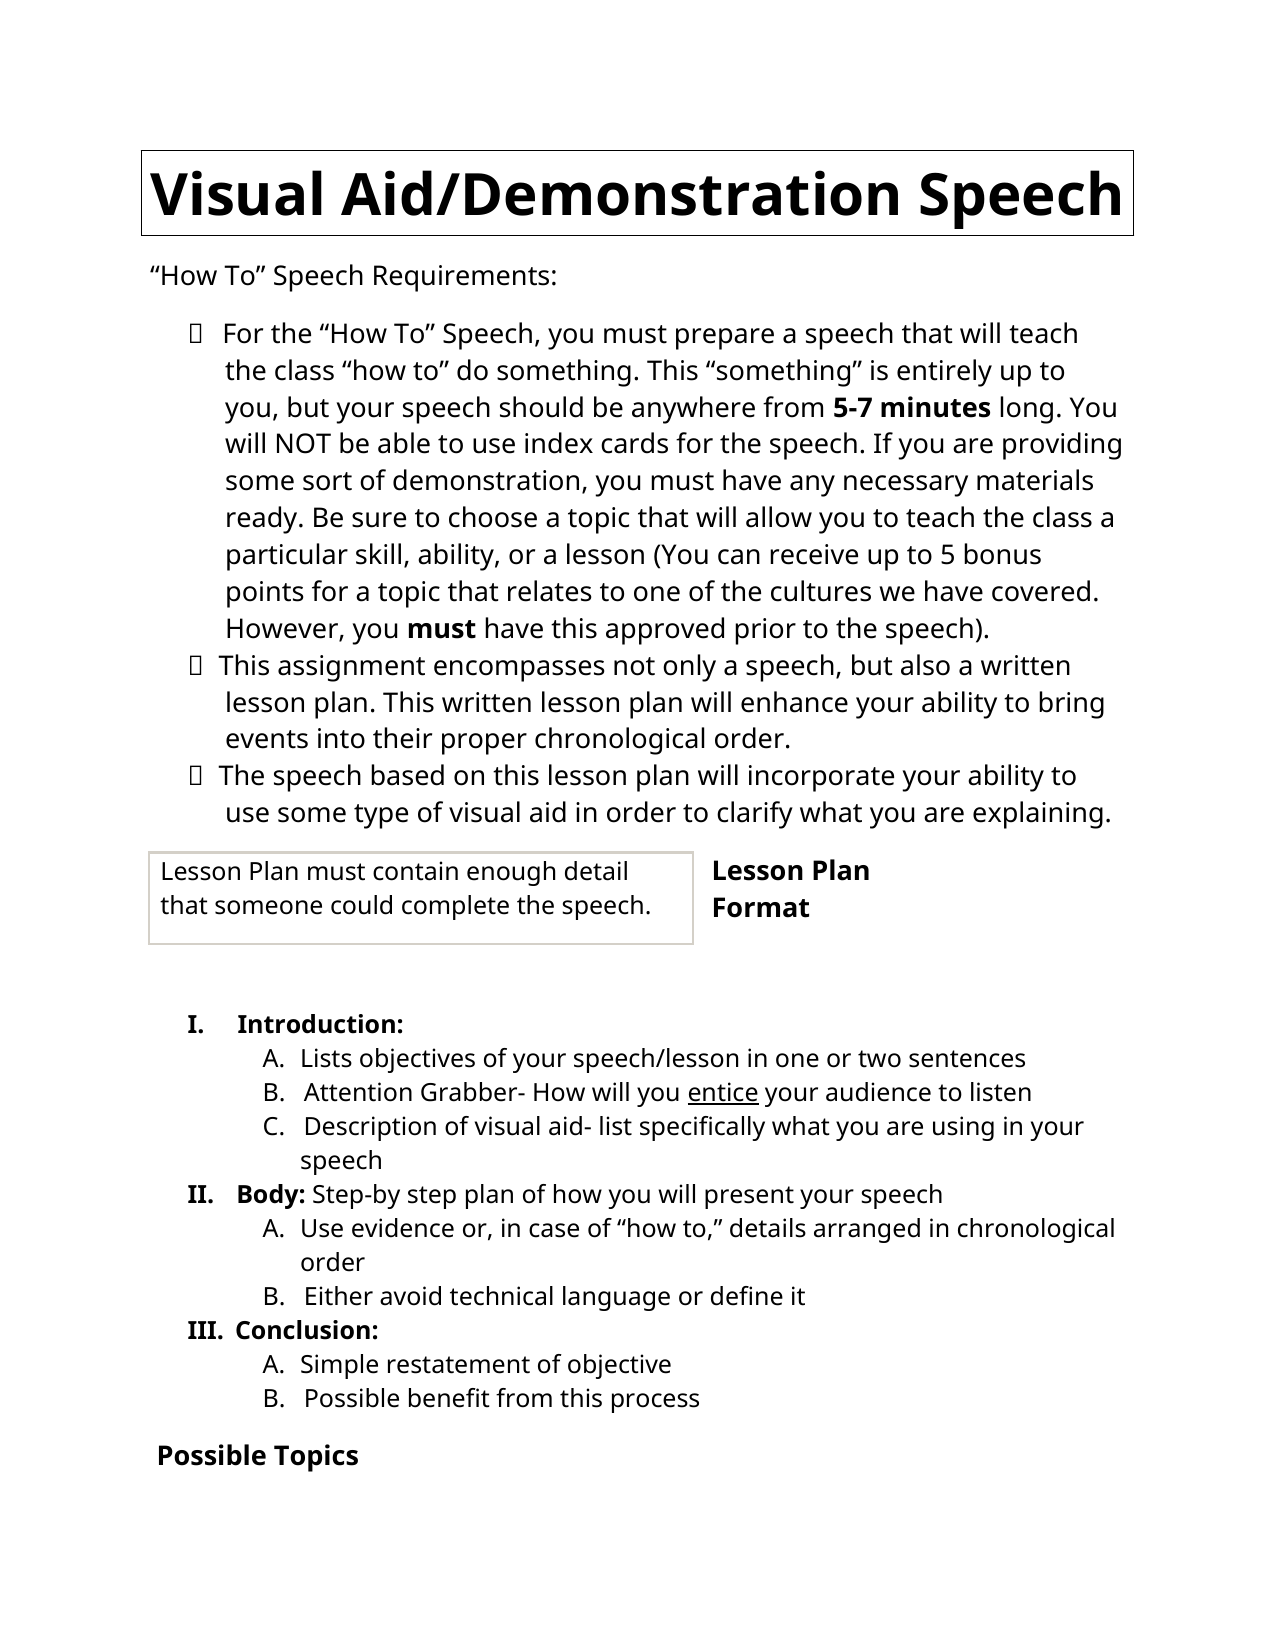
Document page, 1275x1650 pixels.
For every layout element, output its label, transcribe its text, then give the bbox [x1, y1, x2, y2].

text Possible Topics [150, 1436, 1125, 1473]
text C. Description of visual aid- list specifically what you are using in your speech [262, 1109, 1125, 1177]
text A. Use evidence or, in case of “how to,” details arranged in chronological order [262, 1211, 1125, 1279]
text Lesson Plan Format [694, 851, 1125, 925]
table_header Lesson Plan must contain enough detail that someone could complete the speech. [150, 854, 692, 942]
text  This assignment encompasses not only a speech, but also a written lesson plan. This written lesson plan will enhance your ability to bring events into their proper chronological order. [187, 646, 1125, 757]
text I. Introduction: [187, 1006, 1125, 1041]
text A. Lists objectives of your speech/lesson in one or two sentences [262, 1041, 1125, 1074]
text “How To” Speech Requirements: [150, 257, 1125, 293]
text A. Simple restatement of objective [262, 1347, 1125, 1381]
text B. Either avoid technical language or define it [262, 1279, 1125, 1313]
text II. Body: Step-by step plan of how you will present your speech [187, 1177, 1125, 1211]
text Visual Aid/Demonstration Speech [142, 151, 1133, 235]
text  The speech based on this lesson plan will incorporate your ability to use some type of visual aid in order to clarify what you are explaining. [187, 757, 1125, 831]
text B. Attention Grabber- How will you entice your audience to listen [262, 1074, 1125, 1109]
text III. Conclusion: [187, 1313, 1125, 1347]
text  For the “How To” Speech, you must prepare a speech that will teach the class “how to” do something. This “something” is entirely up to you, but your speech should be anywhere from 5-7 minutes long. You will NOT be able to use index cards for the speech. If you are providing some sort of demonstration, you must have any necessary materials ready. Be sure to choose a topic that will allow you to teach the class a particular skill, ability, or a lesson (You can receive up to 5 bonus points for a topic that relates to one of the cultures we have covered. However, you must have this approved prior to the speech). [187, 314, 1125, 646]
text B. Possible benefit from this process [262, 1381, 1125, 1415]
